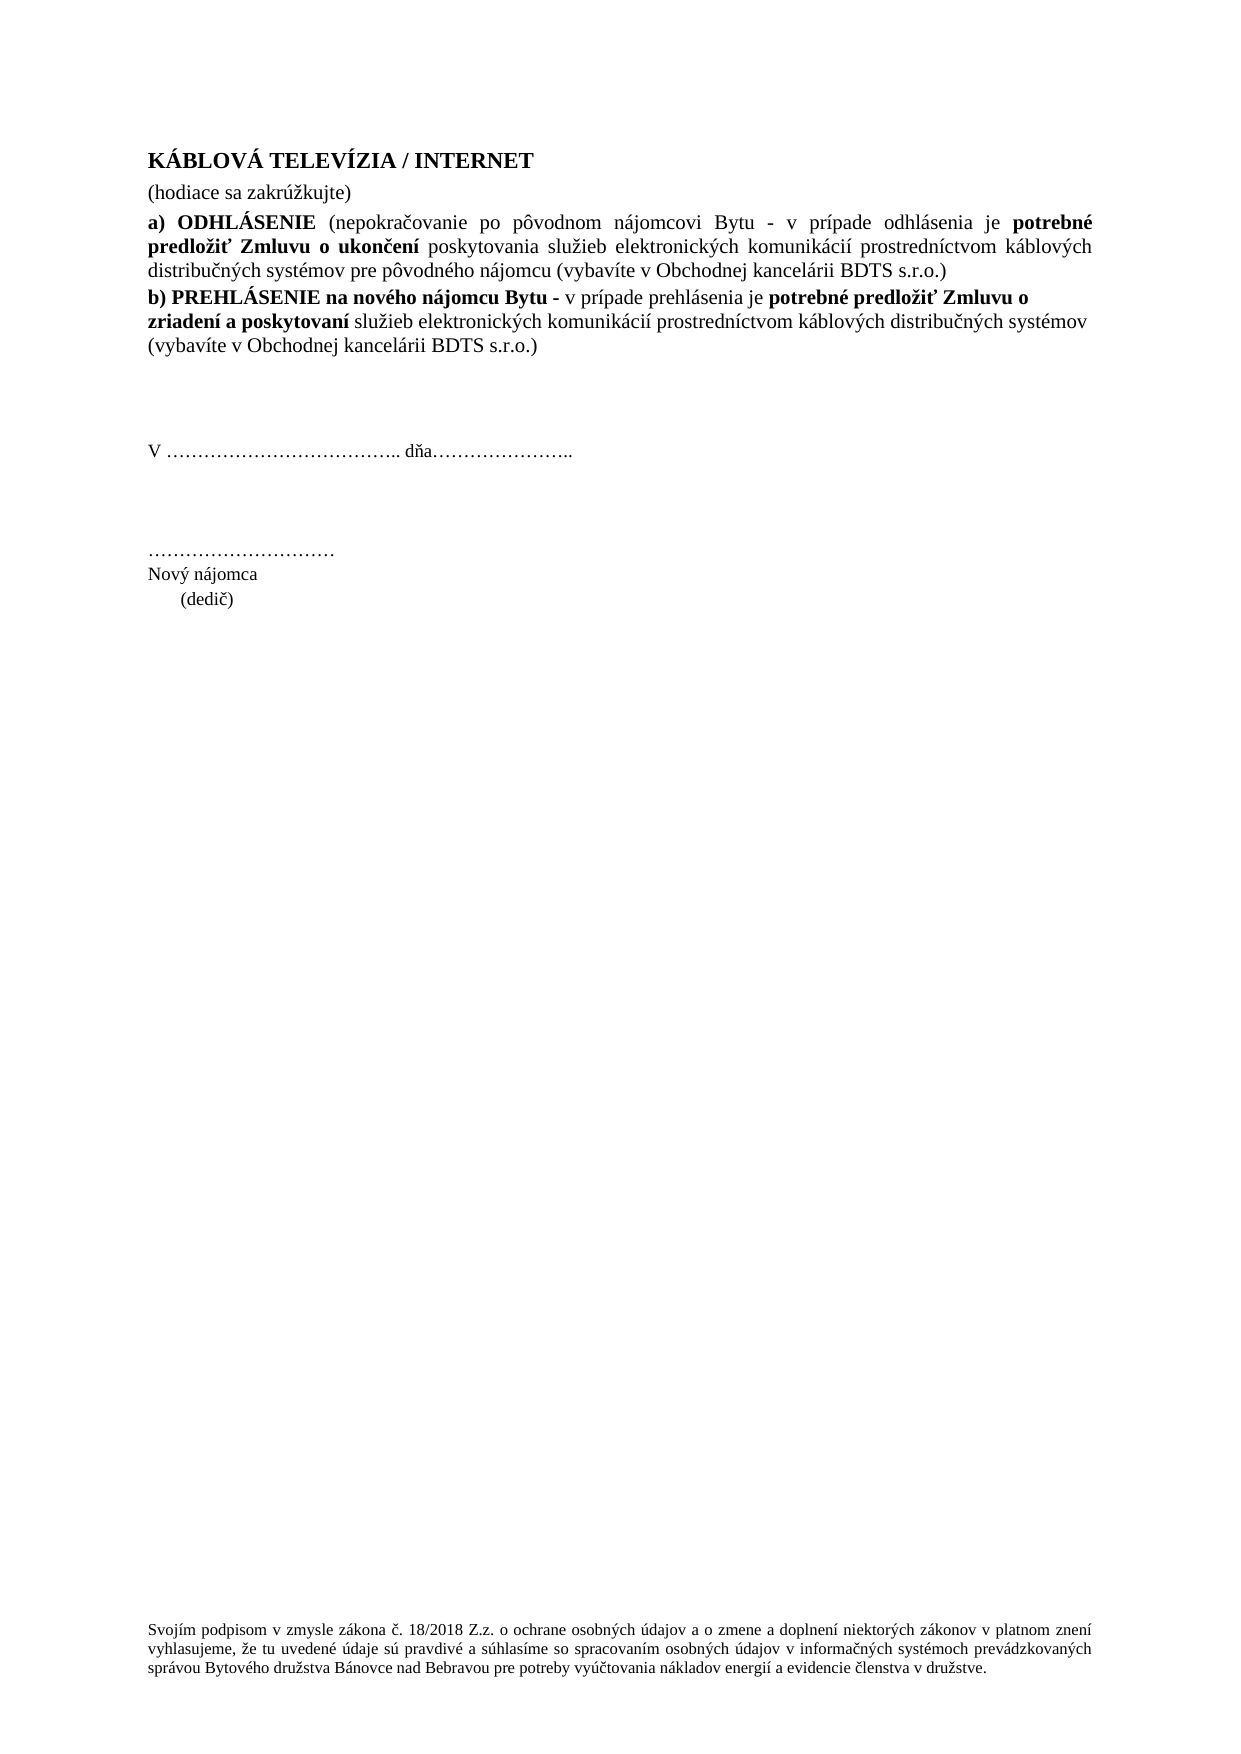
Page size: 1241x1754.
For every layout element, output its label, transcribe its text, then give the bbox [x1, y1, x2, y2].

text ………………………… [148, 539, 1093, 560]
text Nový nájomca [148, 563, 1093, 585]
text (hodiace sa zakrúžkujte) [148, 180, 1093, 204]
text (dedič) [148, 588, 1093, 609]
text KÁBLOVÁ TELEVÍZIA / INTERNET [148, 148, 1093, 174]
text b) PREHLÁSENIE na nového nájomcu Bytu - v prípade prehlásenia je potrebné predložiť Zmluvu o zriadení a poskytovaní služieb elektronických komunikácií prostredníctvom káblových distribučných systémov (vybavíte v Obchodnej kancelárii BDTS s.r.o.) [148, 285, 1093, 357]
text V ……………………………….. dňa………………….. [148, 440, 1093, 462]
text a) ODHLÁSENIE (nepokračovanie po pôvodnom nájomcovi Bytu - v prípade odhlásenia je potrebné predložiť Zmluvu o ukončení poskytovania služieb elektronických komunikácií prostredníctvom káblových distribučných systémov pre pôvodného nájomcu (vybavíte v Obchodnej kancelárii BDTS s.r.o.) [148, 210, 1093, 282]
